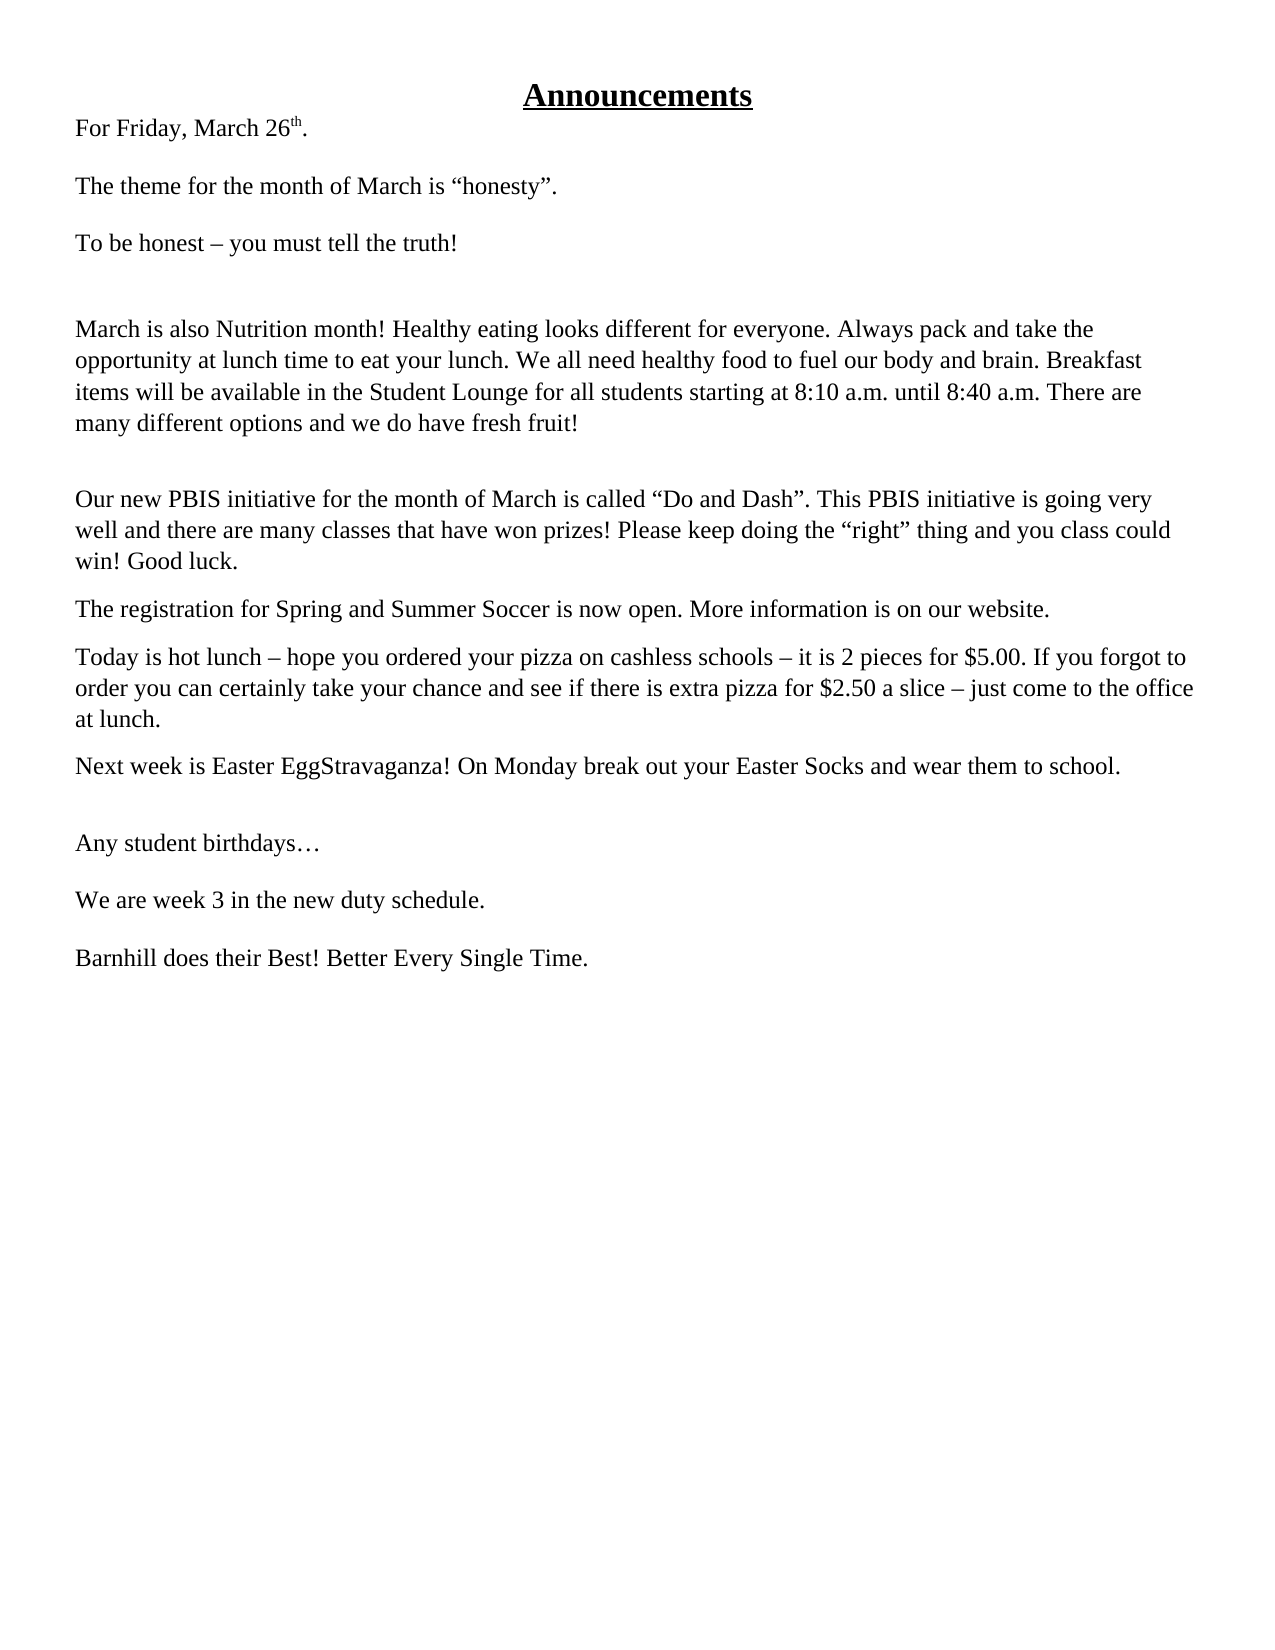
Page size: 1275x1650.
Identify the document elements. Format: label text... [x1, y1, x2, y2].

text The registration for Spring and Summer Soccer is now open. More information is on our website. [75, 594, 1200, 623]
text March is also Nutrition month! Healthy eating looks different for everyone. Always pack and take the opportunity at lunch time to eat your lunch. We all need healthy food to fuel our body and brain. Breakfast items will be available in the Student Lounge for all students starting at 8:10 a.m. until 8:40 a.m. There are many different options and we do have fresh fruit! [75, 314, 1200, 436]
text To be honest – you must tell the truth! [75, 228, 1200, 257]
text The theme for the month of March is “honesty”. [75, 171, 1200, 199]
text Our new PBIS initiative for the month of March is called “Do and Dash”. This PBIS initiative is going very well and there are many classes that have won prizes! Please keep doing the “right” thing and you class could win! Good luck. [75, 484, 1200, 575]
text Announcements [75, 75, 1200, 113]
text Barnhill does their Best! Better Every Single Time. [75, 943, 1200, 972]
text For Friday, March 26th. [75, 113, 1200, 142]
text Next week is Easter EggStravaganza! On Monday break out your Easter Socks and wear them to school. [75, 751, 1200, 780]
text Today is hot lunch – hope you ordered your pizza on cashless schools – it is 2 pieces for $5.00. If you forgot to order you can certainly take your chance and see if there is extra pizza for $2.50 a slice – just come to the office at lunch. [75, 642, 1200, 732]
text Any student birthdays… [75, 828, 1200, 857]
text We are week 3 in the new duty schedule. [75, 885, 1200, 914]
